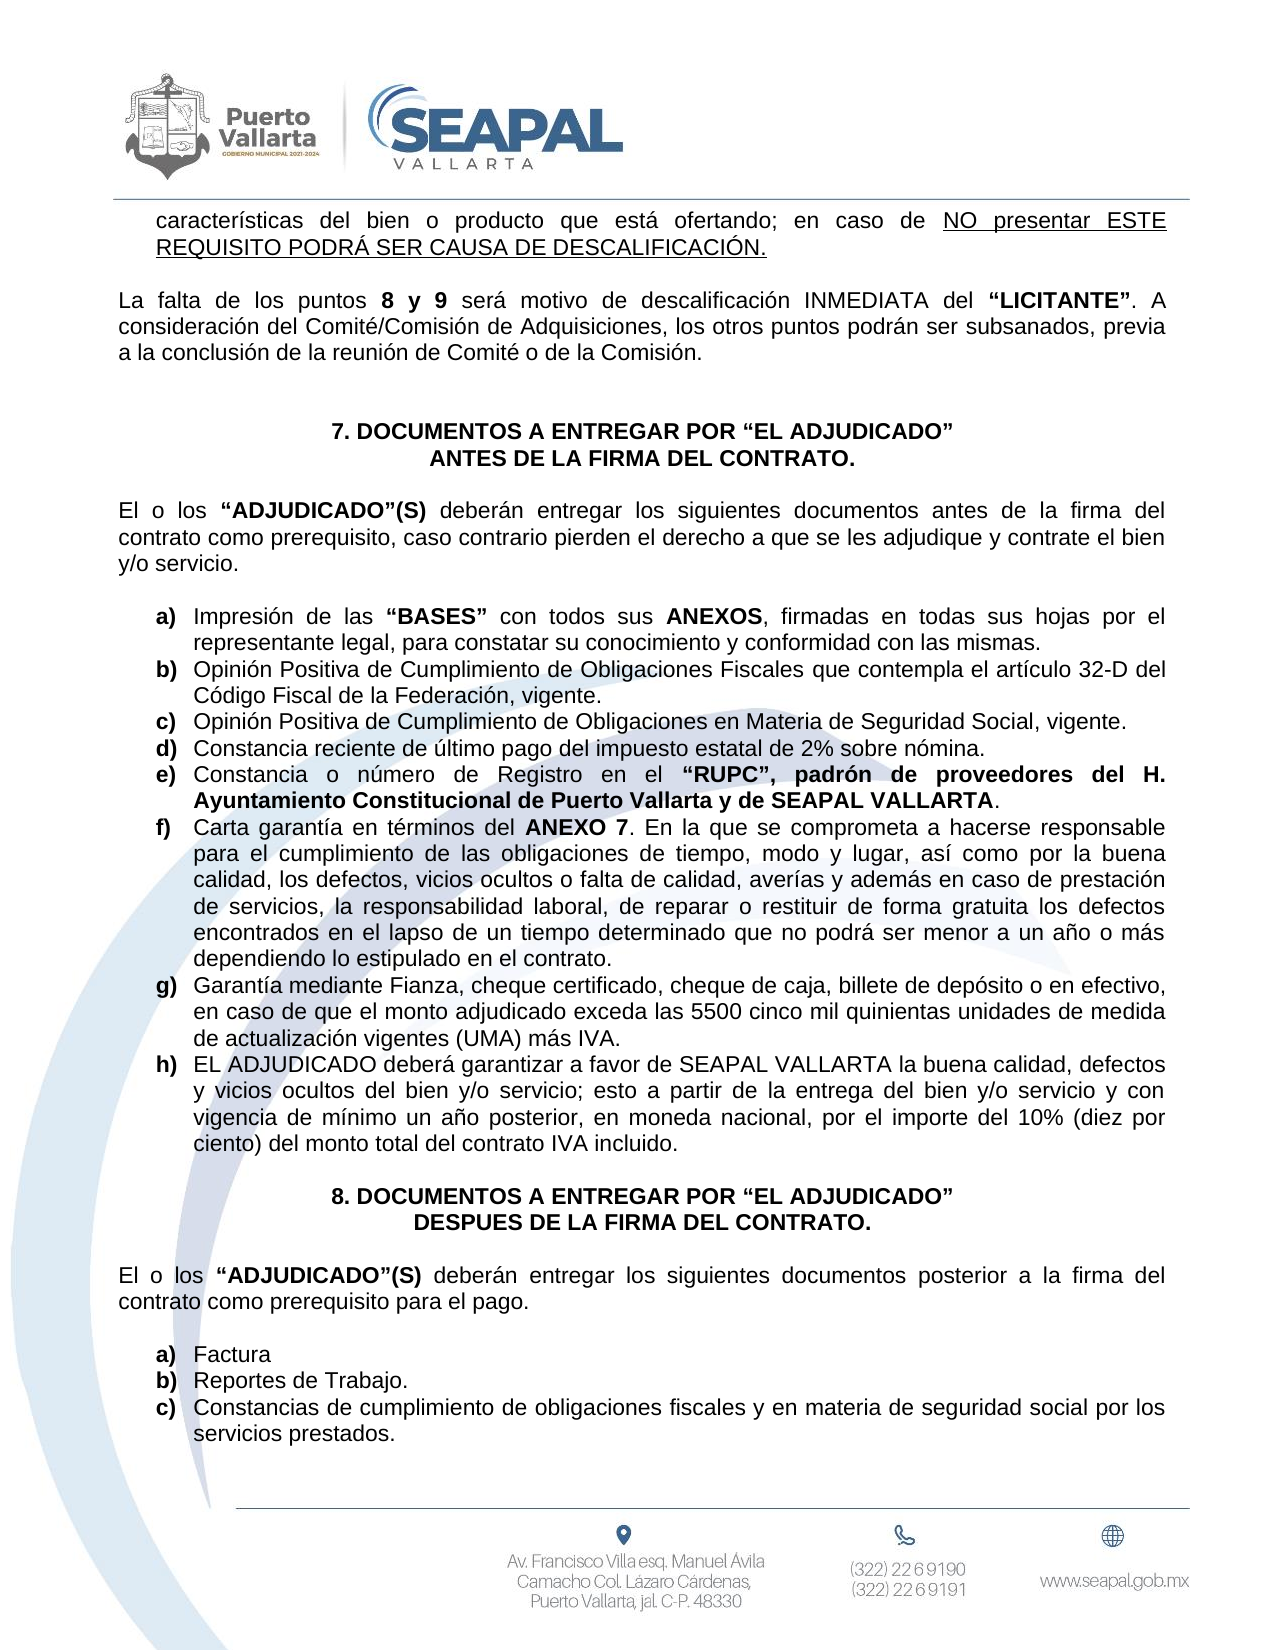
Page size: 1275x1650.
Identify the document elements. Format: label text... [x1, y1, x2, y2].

list Constancia reciente de último pago del impuesto estatal de 2% sobre nómina. [156, 734, 1166, 761]
list Impresión de las “BASES” con todos sus ANEXOS, firmadas en todas sus hojas por el representante legal, para constatar su conocimiento y conformidad con las mismas. [156, 603, 1166, 656]
list Garantía mediante Fianza, cheque certificado, cheque de caja, billete de depósito o en efectivo, en caso de que el monto adjudicado exceda las 5500 cinco mil quinientas unidades de medida de actualización vigentes (UMA) más IVA. [156, 972, 1166, 1051]
list Factura [156, 1341, 1166, 1367]
list Constancias de cumplimiento de obligaciones fiscales y en materia de seguridad social por los servicios prestados. [156, 1393, 1166, 1446]
list Constancia o número de Registro en el “RUPC”, padrón de proveedores del H. Ayuntamiento Constitucional de Puerto Vallarta y de SEAPAL VALLARTA. [156, 761, 1166, 814]
text La falta de los puntos 8 y 9 será motivo de descalificación INMEDIATA del “LICITANTE”. A consideración del Comité/Comisión de Adquisiciones, los otros puntos podrán ser subsanados, previa a la conclusión de la reunión de Comité o de la Comisión. [118, 287, 1166, 366]
list Reportes de Trabajo. [156, 1367, 1166, 1393]
text DESPUES DE LA FIRMA DEL CONTRATO. [118, 1209, 1166, 1235]
list Opinión Positiva de Cumplimiento de Obligaciones en Materia de Seguridad Social, vigente. [156, 708, 1166, 734]
text ANTES DE LA FIRMA DEL CONTRATO. [118, 445, 1166, 471]
text El o los “ADJUDICADO”(S) deberán entregar los siguientes documentos posterior a la firma del contrato como prerequisito para el pago. [118, 1262, 1166, 1314]
list EL ADJUDICADO deberá garantizar a favor de SEAPAL VALLARTA la buena calidad, defectos y vicios ocultos del bien y/o servicio; esto a partir de la entrega del bien y/o servicio y con vigencia de mínimo un año posterior, en moneda nacional, por el importe del 10% (diez por ciento) del monto total del contrato IVA incluido. [156, 1051, 1166, 1156]
text 8. DOCUMENTOS A ENTREGAR POR “EL ADJUDICADO” [118, 1183, 1166, 1209]
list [118, 207, 1166, 260]
list Opinión Positiva de Cumplimiento de Obligaciones Fiscales que contempla el artículo 32-D del Código Fiscal de la Federación, vigente. [156, 656, 1166, 708]
text 7. DOCUMENTOS A ENTREGAR POR “EL ADJUDICADO” [118, 418, 1166, 445]
picture [9, 0, 1275, 1650]
list Carta garantía en términos del ANEXO 7. En la que se comprometa a hacerse responsable para el cumplimiento de las obligaciones de tiempo, modo y lugar, así como por la buena calidad, los defectos, vicios ocultos o falta de calidad, averías y además en caso de prestación de servicios, la responsabilidad laboral, de reparar o restituir de forma gratuita los defectos encontrados en el lapso de un tiempo determinado que no podrá ser menor a un año o más dependiendo lo estipulado en el contrato. [156, 814, 1166, 972]
text El o los “ADJUDICADO”(S) deberán entregar los siguientes documentos antes de la firma del contrato como prerequisito, caso contrario pierden el derecho a que se les adjudique y contrate el bien y/o servicio. [118, 497, 1166, 576]
